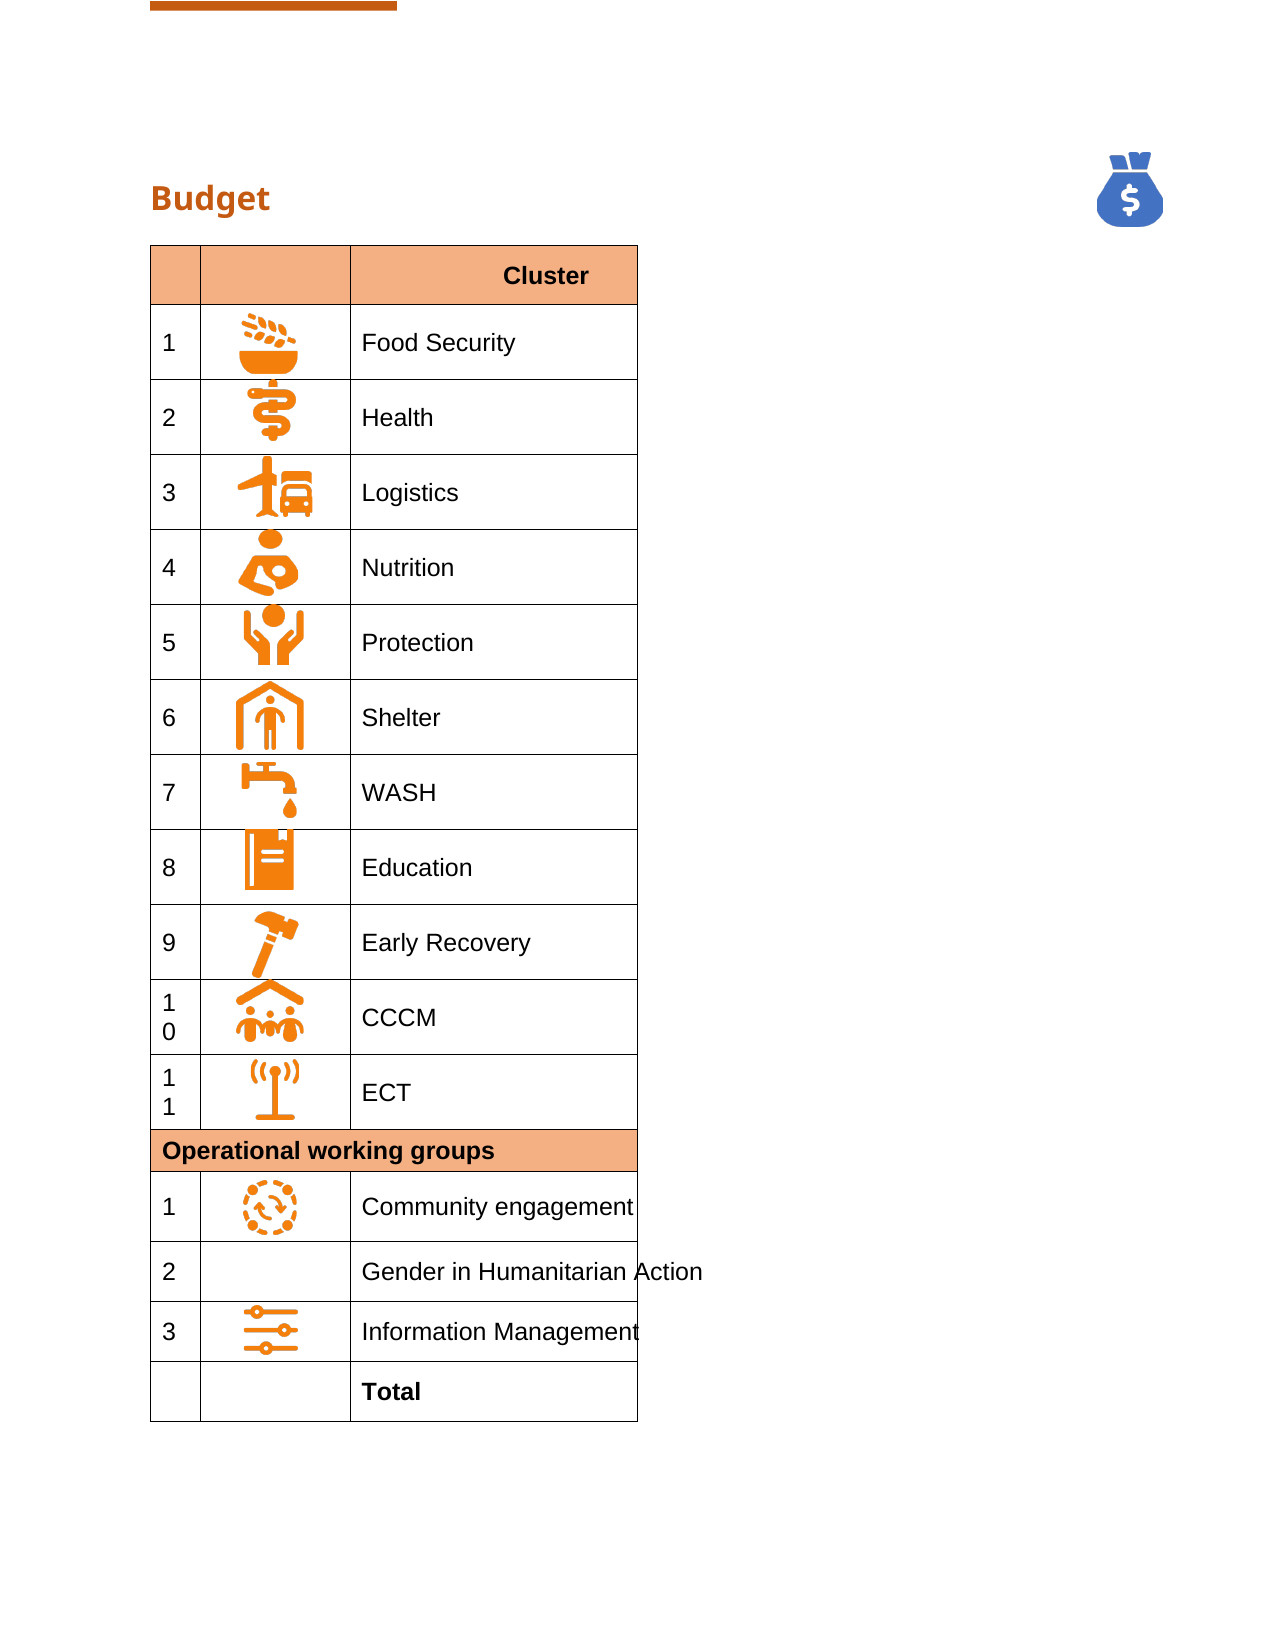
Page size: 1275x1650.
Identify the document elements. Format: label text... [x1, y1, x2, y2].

picture [237, 456, 313, 517]
picture [1097, 152, 1163, 227]
picture [236, 681, 304, 750]
table_cell Total [351, 1362, 637, 1421]
table_cell [201, 305, 350, 379]
table_cell CCCM [351, 980, 637, 1054]
table_cell 6 [151, 680, 200, 754]
picture [243, 1305, 298, 1355]
table_cell [151, 1362, 200, 1421]
table_cell 5 [151, 605, 200, 679]
picture [243, 604, 304, 665]
table_cell [201, 905, 278, 979]
table_cell [201, 680, 350, 754]
picture [243, 1180, 297, 1235]
table_cell [201, 530, 350, 604]
table_cell 11 [151, 1055, 200, 1129]
picture [245, 829, 294, 890]
table_cell [259, 905, 350, 979]
table_cell [201, 1362, 350, 1421]
picture [247, 379, 296, 441]
table_cell Early Recovery [351, 905, 637, 979]
table_cell 3 [151, 1302, 200, 1361]
table_header [201, 246, 350, 304]
table_cell [201, 980, 350, 1054]
table_cell Food Security [351, 305, 637, 379]
table_cell Operational working groups [151, 1130, 637, 1171]
table_cell 3 [151, 455, 200, 529]
table_cell [201, 380, 350, 454]
table_cell WASH [351, 755, 637, 829]
table_cell Education [351, 830, 637, 904]
table_cell Gender in Humanitarian Action [351, 1242, 637, 1301]
table_cell [201, 455, 350, 529]
table_cell [201, 1242, 350, 1301]
table_cell Information Management [351, 1302, 637, 1361]
table_cell Nutrition [351, 530, 637, 604]
table_cell [201, 1172, 350, 1241]
table_cell Logistics [351, 455, 637, 529]
picture [239, 313, 298, 374]
subtitle Budget [150, 175, 615, 220]
table_cell Protection [351, 605, 637, 679]
table_cell [201, 830, 350, 904]
table_cell 4 [151, 530, 200, 604]
table_cell Community engagement [351, 1172, 637, 1241]
picture [238, 529, 299, 596]
table_cell 1 [151, 1172, 200, 1241]
table_cell 10 [151, 980, 200, 1054]
table_cell Health [351, 380, 637, 454]
table_cell 7 [151, 755, 200, 829]
table_cell 9 [151, 905, 200, 979]
table_cell [201, 1055, 350, 1129]
table_cell 1 [151, 305, 200, 379]
picture [250, 1059, 299, 1120]
table_cell [201, 605, 350, 679]
table_header [151, 246, 200, 304]
table_cell Shelter [351, 680, 637, 754]
table_cell [201, 1302, 350, 1361]
picture [241, 762, 297, 818]
table_cell [201, 755, 350, 829]
picture [232, 902, 311, 1042]
table_cell 8 [151, 830, 200, 904]
table_cell 2 [151, 380, 200, 454]
table_cell 2 [151, 1242, 200, 1301]
table_cell ECT [351, 1055, 637, 1129]
table_header Cluster [351, 246, 637, 304]
